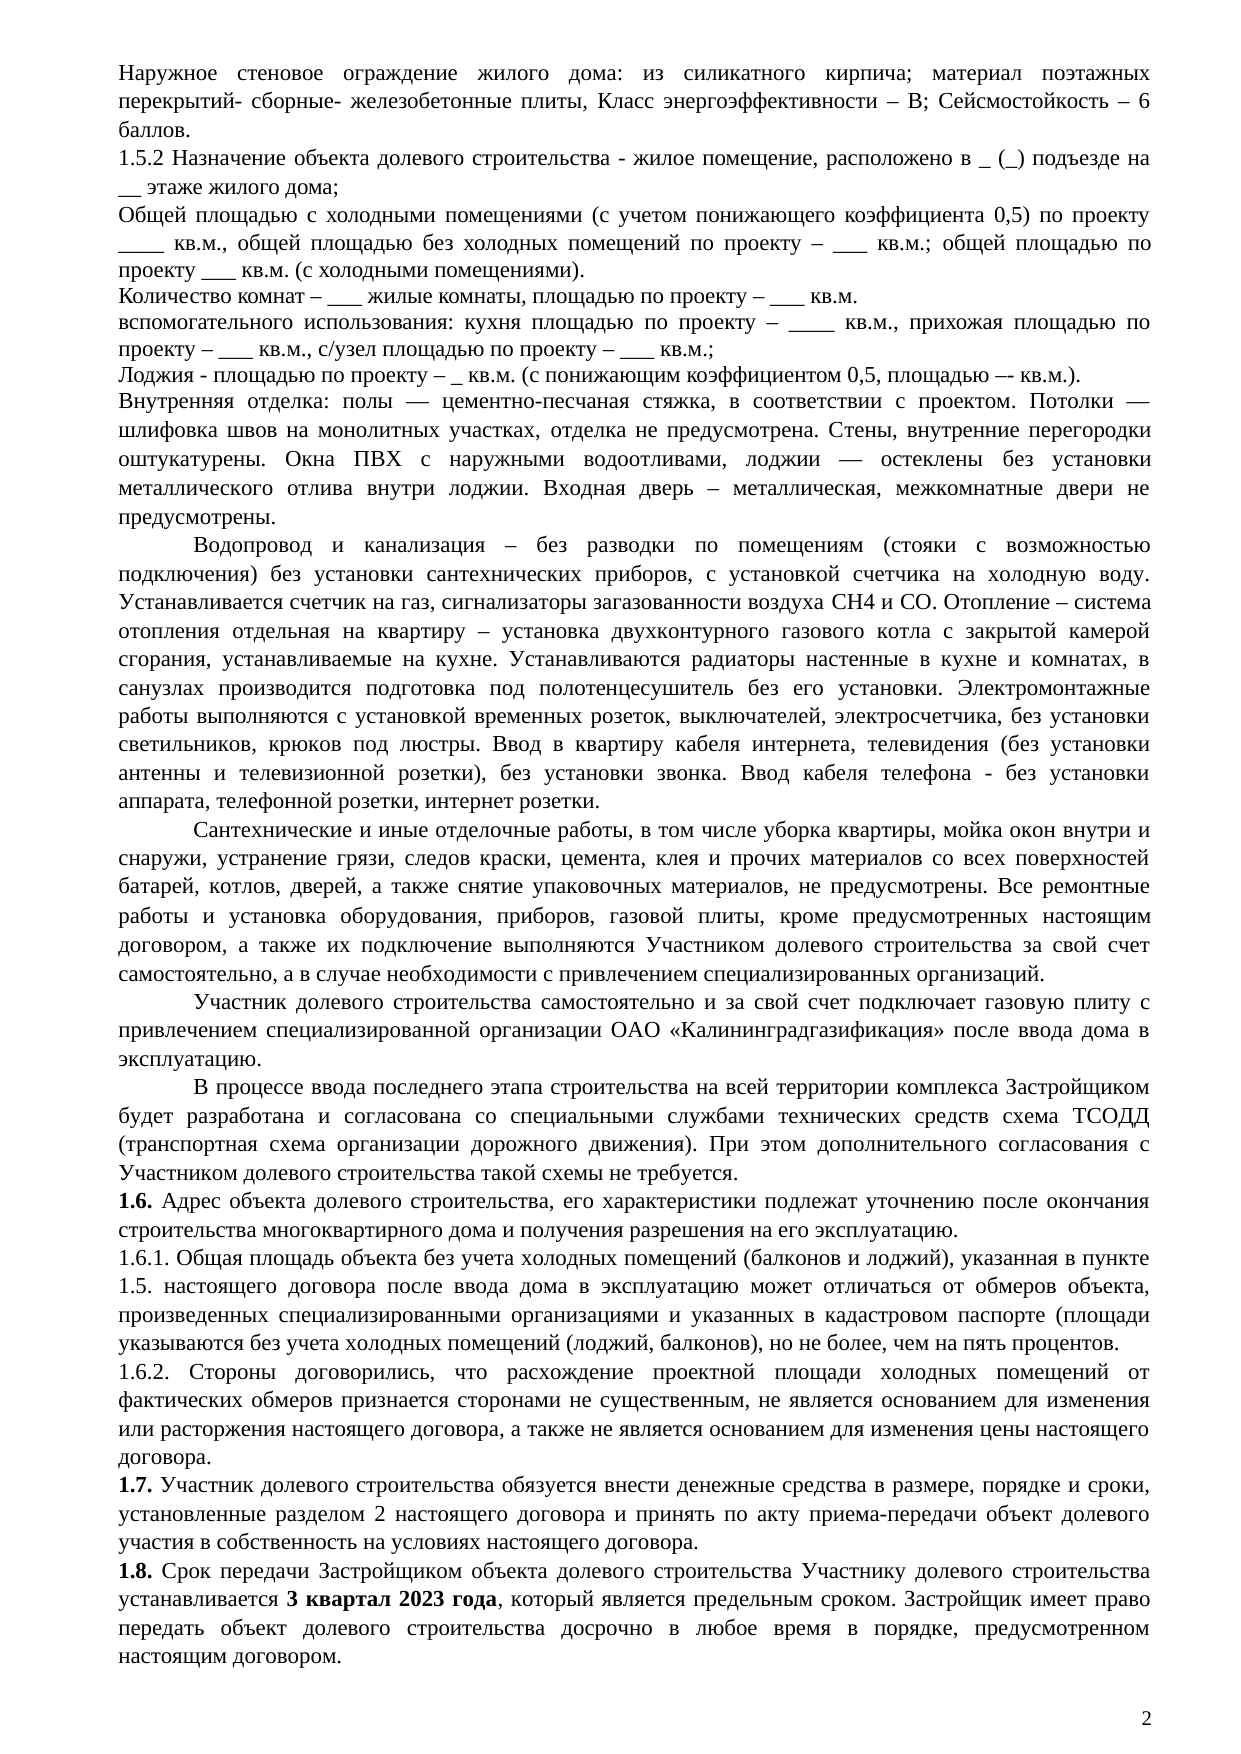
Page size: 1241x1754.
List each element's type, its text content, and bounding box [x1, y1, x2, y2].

text Водопровод и канализация – без разводки по помещениям (стояки с возможностью подключения) без установки сантехнических приборов, с установкой счетчика на холодную воду. Устанавливается счетчик на газ, сигнализаторы загазованности воздуха CH4 и CO. Отопление – система отопления отдельная на квартиру – установка двухконтурного газового котла с закрытой камерой сгорания, устанавливаемые на кухне. Устанавливаются радиаторы настенные в кухне и комнатах, в санузлах производится подготовка под полотенцесушитель без его установки. Электромонтажные работы выполняются с установкой временных розеток, выключателей, электросчетчика, без установки светильников, крюков под люстры. Ввод в квартиру кабеля интернета, телевидения (без установки антенны и телевизионной розетки), без установки звонка. Ввод кабеля телефона - без установки аппарата, телефонной розетки, интернет розетки. [118, 531, 1152, 814]
text Наружное стеновое ограждение жилого дома: из силикатного кирпича; материал поэтажных перекрытий- сборные- железобетонные плиты, Класс энергоэффективности – В; Сейсмостойкость – 6 баллов. [118, 59, 1152, 142]
text Внутренняя отделка: полы — цементно-песчаная стяжка, в соответствии с проектом. Потолки — шлифовка швов на монолитных участках, отделка не предусмотрена. Стены, внутренние перегородки оштукатурены. Окна ПВХ с наружными водоотливами, лоджии — остеклены без установки металлического отлива внутри лоджии. Входная дверь – металлическая, межкомнатные двери не предусмотрены. [118, 387, 1152, 529]
text 1.7. Участник долевого строительства обязуется внести денежные средства в размере, порядке и сроки, установленные разделом 2 настоящего договора и принять по акту приема-передачи объект долевого участия в собственность на условиях настоящего договора. [118, 1472, 1152, 1555]
text В процессе ввода последнего этапа строительства на всей территории комплекса Застройщиком будет разработана и согласована со специальными службами технических средств схема ТСОДД (транспортная схема организации дорожного движения). При этом дополнительного согласования с Участником долевого строительства такой схемы не требуется. [118, 1073, 1152, 1185]
text Сантехнические и иные отделочные работы, в том числе уборка квартиры, мойка окон внутри и снаружи, устранение грязи, следов краски, цемента, клея и прочих материалов со всех поверхностей батарей, котлов, дверей, а также снятие упаковочных материалов, не предусмотрены. Все ремонтные работы и установка оборудования, приборов, газовой плиты, кроме предусмотренных настоящим договором, а также их подключение выполняются Участником долевого строительства за свой счет самостоятельно, а в случае необходимости с привлечением специализированных организаций. [118, 816, 1152, 986]
text 1.6.1. Общая площадь объекта без учета холодных помещений (балконов и лоджий), указанная в пункте 1.5. настоящего договора после ввода дома в эксплуатацию может отличаться от обмеров объекта, произведенных специализированными организациями и указанных в кадастровом паспорте (площади указываются без учета холодных помещений (лоджий, балконов), но не более, чем на пять процентов. [118, 1244, 1152, 1356]
text Общей площадью с холодными помещениями (с учетом понижающего коэффициента 0,5) по проекту ____ кв.м., общей площадью без холодных помещений по проекту – ___ кв.м.; общей площадью по проекту ___ кв.м. (с холодными помещениями). [118, 201, 1152, 282]
text 1.8. Срок передачи Застройщиком объекта долевого строительства Участнику долевого строительства устанавливается 3 квартал 2023 года, который является предельным сроком. Застройщик имеет право передать объект долевого строительства досрочно в любое время в порядке, предусмотренном настоящим договором. [118, 1557, 1152, 1668]
text Количество комнат – ___ жилые комнаты, площадью по проекту – ___ кв.м. [118, 282, 1152, 308]
text вспомогательного использования: кухня площадью по проекту – ____ кв.м., прихожая площадью по проекту – ___ кв.м., с/узел площадью по проекту – ___ кв.м.; [118, 308, 1152, 361]
text Лоджия - площадью по проекту – _ кв.м. (с понижающим коэффициентом 0,5, площадью –- кв.м.). [118, 361, 1152, 387]
text 1.5.2 Назначение объекта долевого строительства - жилое помещение, расположено в _ (_) подъезде на __ этаже жилого дома; [118, 144, 1152, 199]
text 1.6. Адрес объекта долевого строительства, его характеристики подлежат уточнению после окончания строительства многоквартирного дома и получения разрешения на его эксплуатацию. [118, 1187, 1152, 1242]
text 1.6.2. Стороны договорились, что расхождение проектной площади холодных помещений от фактических обмеров признается сторонами не существенным, не является основанием для изменения или расторжения настоящего договора, а также не является основанием для изменения цены настоящего договора. [118, 1358, 1152, 1469]
text Участник долевого строительства самостоятельно и за свой счет подключает газовую плиту с привлечением специализированной организации ОАО «Калининградгазификация» после ввода дома в эксплуатацию. [118, 988, 1152, 1071]
